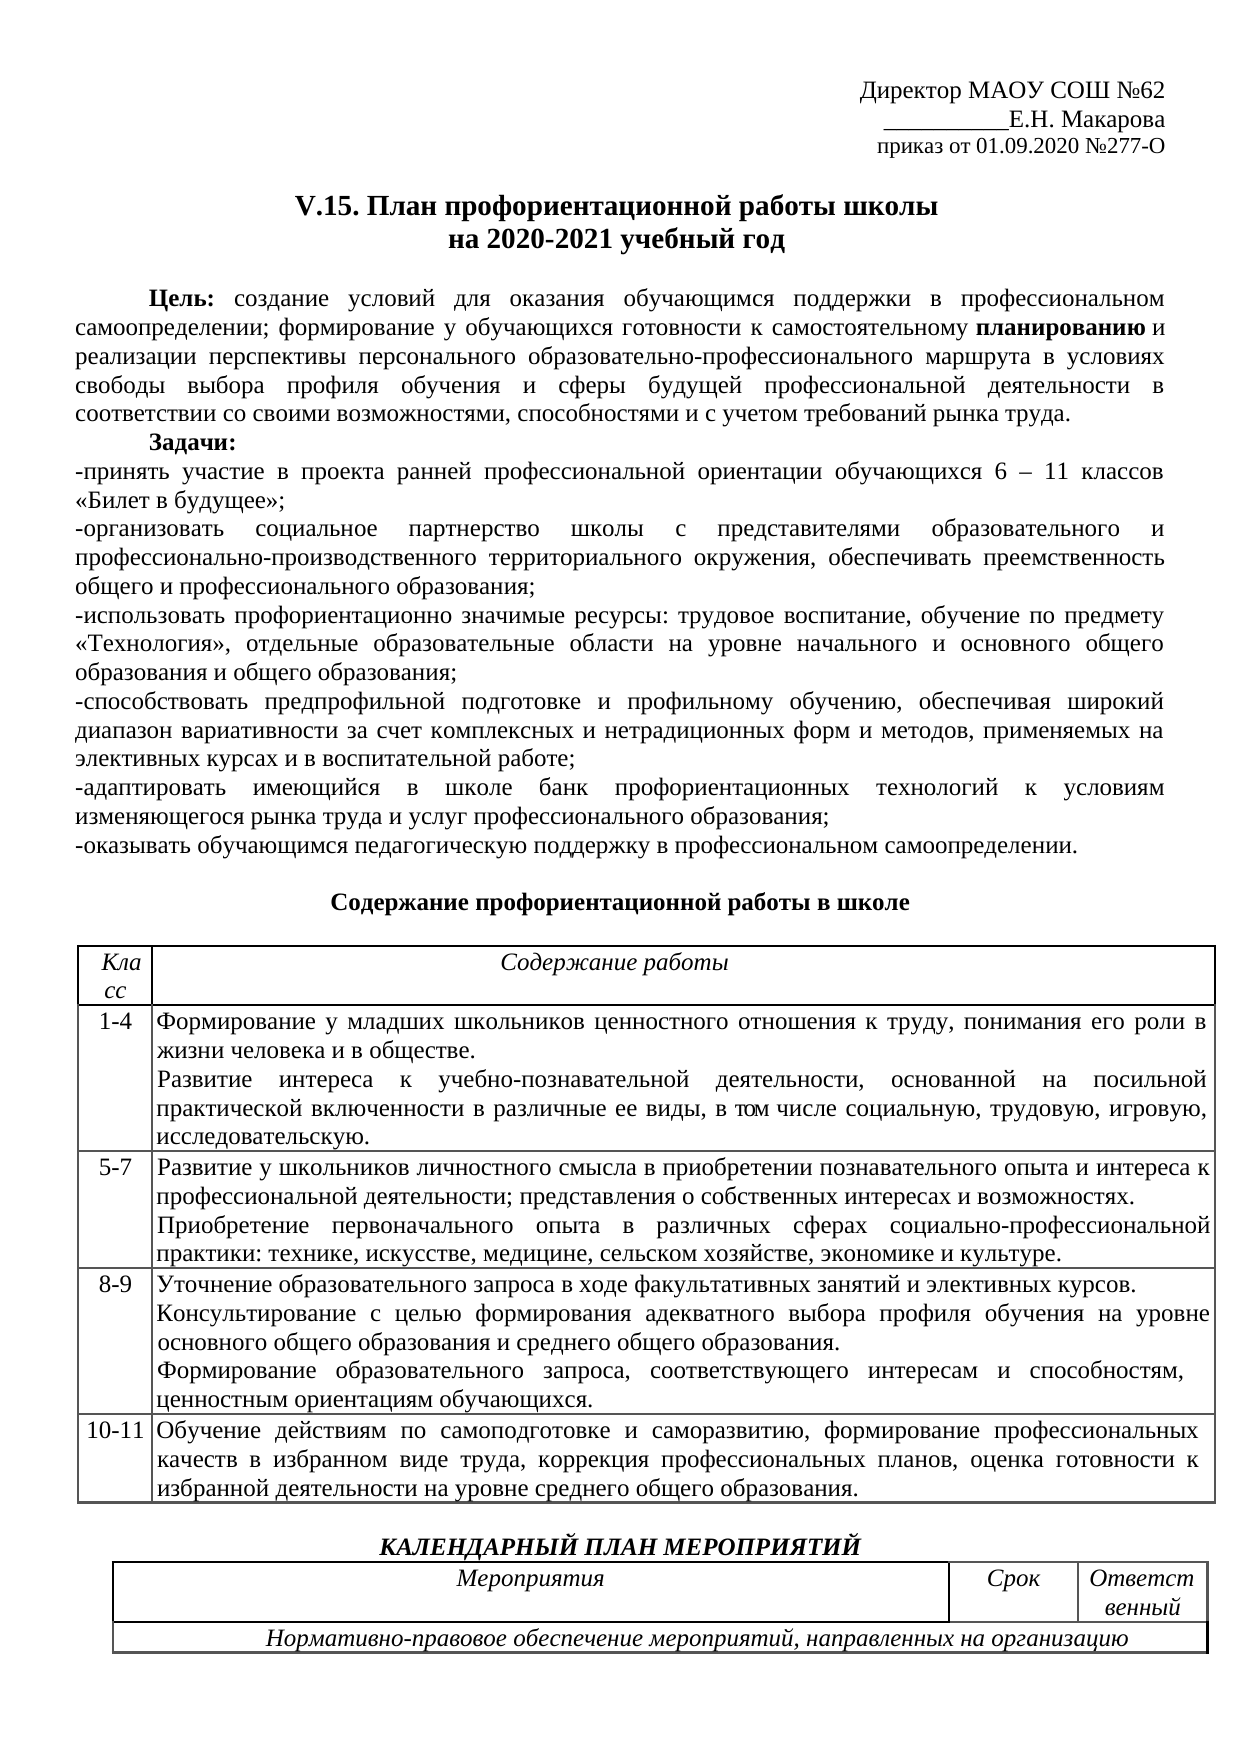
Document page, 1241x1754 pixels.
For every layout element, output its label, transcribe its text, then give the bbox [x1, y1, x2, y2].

text -адаптировать имеющийся в школе банк профориентационных технологий к условиям изменяющегося рынка труда и услуг профессионального образования; [75, 772, 1165, 830]
text КАЛЕНДАРНЫЙ ПЛАН МЕРОПРИЯТИЙ [75, 1532, 1165, 1561]
text приказ от 01.09.2020 №277-О [75, 132, 1165, 159]
text Директор МАОУ СОШ №62 [75, 75, 1165, 104]
text __________Е.Н. Макарова [75, 104, 1165, 132]
text Цель: создание условий для оказания обучающимся поддержки в профессиональном самоопределении; формирование у обучающихся готовности к самостоятельному планированию и реализации перспективы персонального образовательно-профессионального маршрута в условиях свободы выбора профиля обучения и сферы будущей профессиональной деятельности в соответствии со своими возможностями, способностями и с учетом требований рынка труда. [75, 283, 1165, 427]
table_header Мероприятия [114, 1563, 948, 1621]
table_cell 5-7 [79, 1152, 151, 1267]
table_cell Уточнение образовательного запроса в ходе факультативных занятий и элективных курсов. Консультирование с целью формирования адекватного выбора профиля обучения на уровне основного общего образования и среднего общего образования. Формирование образовательного запроса, соответствующего интересам и способностям, ценностным ориентациям обучающихся. [153, 1269, 1214, 1413]
table_header Срок [950, 1563, 1077, 1621]
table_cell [114, 1623, 1206, 1651]
table_cell Формирование у младших школьников ценностного отношения к труду, понимания его роли в жизни человека и в обществе. Развитие интереса к учебно-познавательной деятельности, основанной на посильной практической включенности в различные ее виды, в том числе социальную, трудовую, игровую, исследовательскую. [153, 1006, 1214, 1150]
table_cell Обучение действиям по самоподготовке и саморазвитию, формирование профессиональных качеств в избранном виде труда, коррекция профессиональных планов, оценка готовности к избранной деятельности на уровне среднего общего образования. [153, 1415, 1214, 1501]
table_header Класс [79, 947, 151, 1004]
text -использовать профориентационно значимые ресурсы: трудовое воспитание, обучение по предмету «Технология», отдельные образовательные области на уровне начального и основного общего образования и общего образования; [75, 600, 1165, 686]
table_cell 8-9 [79, 1269, 151, 1413]
table_header Содержание работы [153, 947, 1214, 1004]
table_header Ответственный [1079, 1563, 1206, 1621]
table_cell 10-11 [79, 1415, 151, 1501]
table_cell Развитие у школьников личностного смысла в приобретении познавательного опыта и интереса к профессиональной деятельности; представления о собственных интересах и возможностях. Приобретение первоначального опыта в различных сферах социально-профессиональной практики: технике, искусстве, медицине, сельском хозяйстве, экономике и культуре. [153, 1152, 1214, 1267]
text Задачи: [75, 427, 1165, 456]
table_cell 1-4 [79, 1006, 151, 1150]
text -принять участие в проекта ранней профессиональной ориентации обучающихся 6 – 11 классов «Билет в будущее»; [75, 456, 1165, 513]
text Содержание профориентационной работы в школе [75, 887, 1165, 916]
text -способствовать предпрофильной подготовке и профильному обучению, обеспечивая широкий диапазон вариативности за счет комплексных и нетрадиционных форм и методов, применяемых на элективных курсах и в воспитательной работе; [75, 686, 1165, 772]
text -оказывать обучающимся педагогическую поддержку в профессиональном самоопределении. [75, 830, 1165, 858]
text V.15. План профориентационной работы школы на 2020-2021 учебный год [75, 188, 1165, 255]
text -организовать социальное партнерство школы с представителями образовательного и профессионально-производственного территориального окружения, обеспечивать преемственность общего и профессионального образования; [75, 513, 1165, 600]
